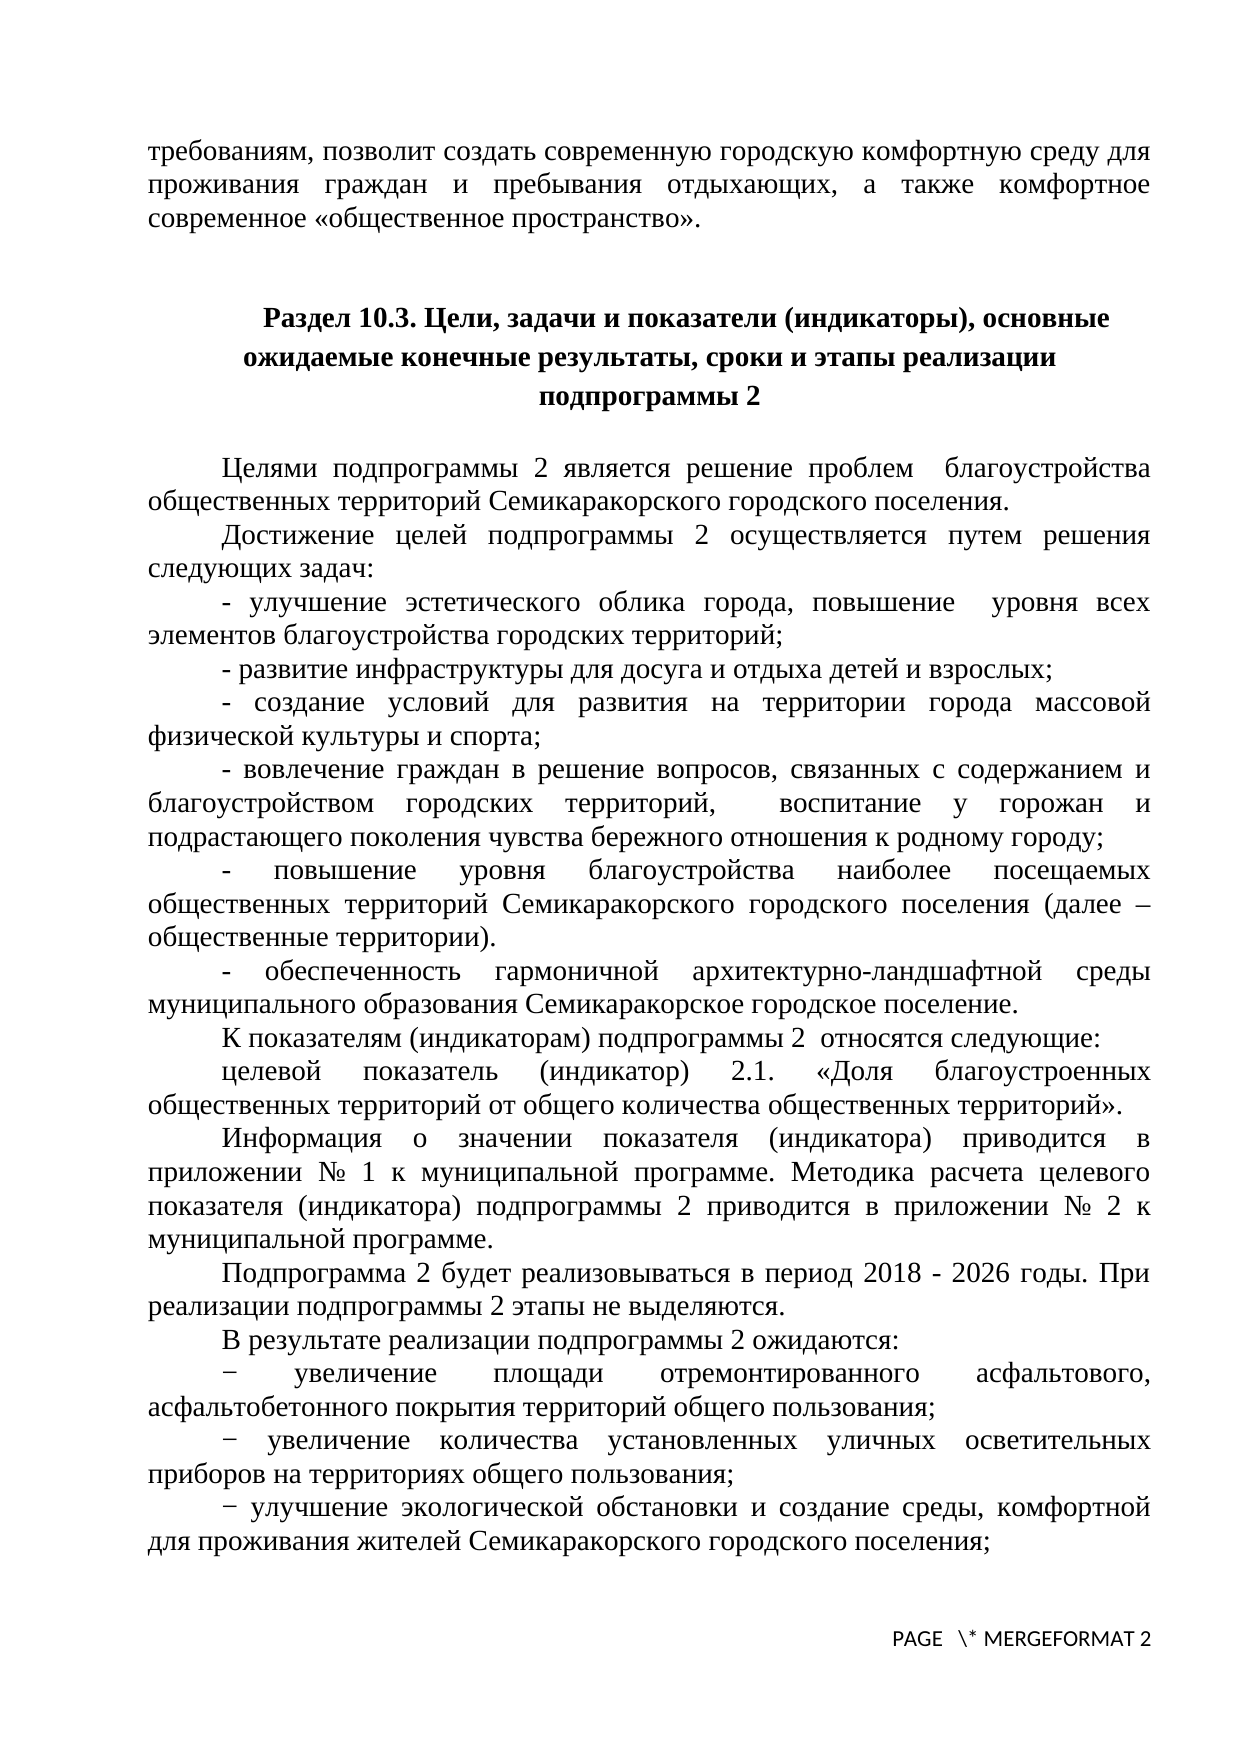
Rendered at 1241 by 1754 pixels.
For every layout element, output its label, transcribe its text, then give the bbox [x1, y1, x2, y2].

text - улучшение эстетического облика города, повышение уровня всех элементов благоустройства городских территорий; [148, 584, 1152, 651]
text Подпрограмма 2 будет реализовываться в период 2018 - 2026 годы. При реализации подпрограммы 2 этапы не выделяются. [148, 1255, 1152, 1322]
text Достижение целей подпрограммы 2 осуществляется путем решения следующих задач: [148, 517, 1152, 584]
text - обеспеченность гармоничной архитектурно-ландшафтной среды муниципального образования Семикаракорское городское поселение. [148, 953, 1152, 1020]
text - создание условий для развития на территории города массовой физической культуры и спорта; [148, 684, 1152, 752]
text К показателям (индикаторам) подпрограммы 2 относятся следующие: [148, 1020, 1152, 1053]
text Информация о значении показателя (индикатора) приводится в приложении № 1 к муниципальной программе. Методика расчета целевого показателя (индикатора) подпрограммы 2 приводится в приложении № 2 к муниципальной программе. [148, 1121, 1152, 1255]
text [148, 133, 1152, 233]
text − увеличение количества установленных уличных осветительных приборов на территориях общего пользования; [148, 1422, 1152, 1489]
text В результате реализации подпрограммы 2 ожидаются: [148, 1322, 1152, 1355]
text − улучшение экологической обстановки и создание среды, комфортной для проживания жителей Семикаракорского городского поселения; [148, 1489, 1152, 1557]
text целевой показатель (индикатор) 2.1. «Доля благоустроенных общественных территорий от общего количества общественных территорий». [148, 1053, 1152, 1121]
text - развитие инфраструктуры для досуга и отдыха детей и взрослых; [148, 651, 1152, 684]
text Раздел 10.3. Цели, задачи и показатели (индикаторы), основные ожидаемые конечные результаты, сроки и этапы реализации подпрограммы 2 [148, 301, 1152, 411]
text − увеличение площади отремонтированного асфальтового, асфальтобетонного покрытия территорий общего пользования; [148, 1355, 1152, 1422]
text - вовлечение граждан в решение вопросов, связанных с содержанием и благоустройством городских территорий, воспитание у горожан и подрастающего поколения чувства бережного отношения к родному городу; [148, 752, 1152, 852]
text - повышение уровня благоустройства наиболее посещаемых общественных территорий Семикаракорского городского поселения (далее – общественные территории). [148, 852, 1152, 953]
text Целями подпрограммы 2 является решение проблем благоустройства общественных территорий Семикаракорского городского поселения. [148, 450, 1152, 517]
